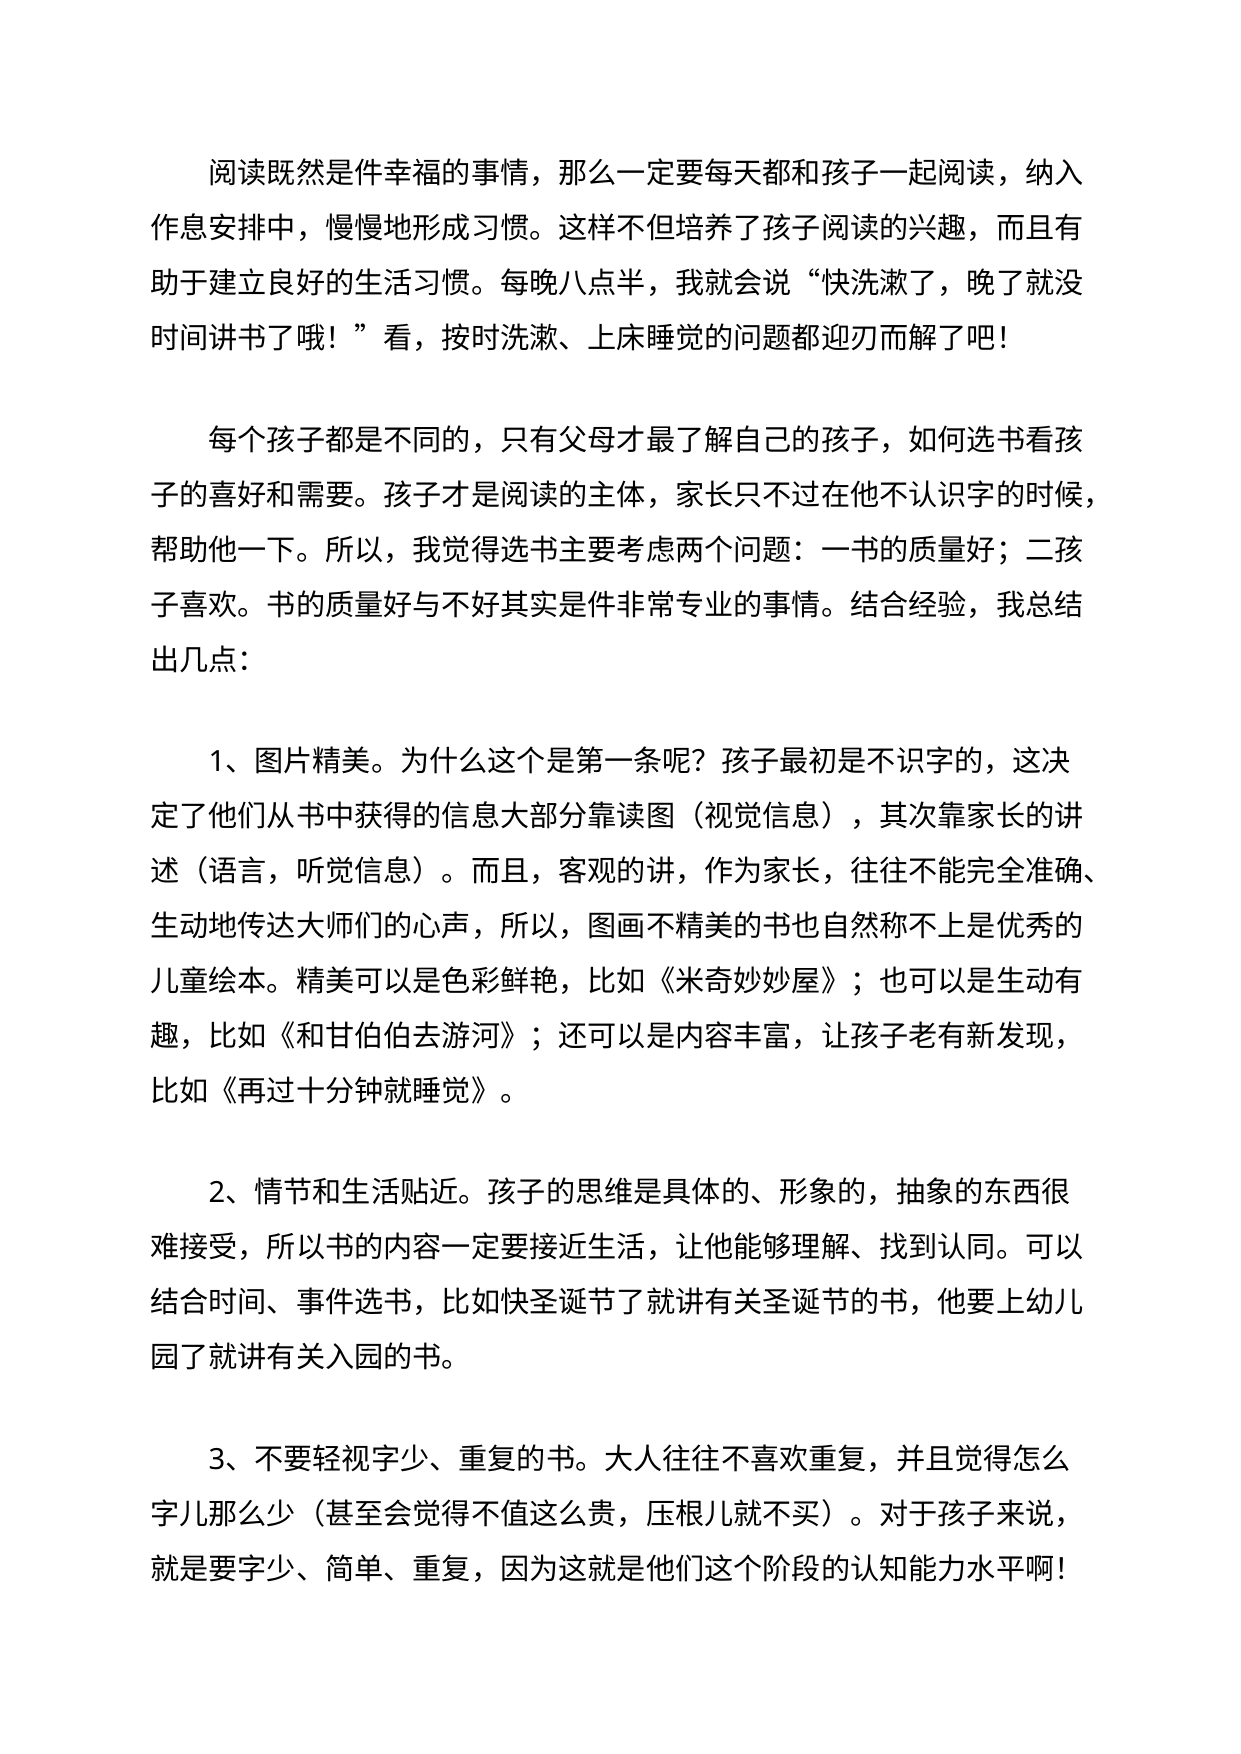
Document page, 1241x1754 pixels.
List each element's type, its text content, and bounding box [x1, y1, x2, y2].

text 每个孩子都是不同的，只有父母才最了解自己的孩子，如何选书看孩子的喜好和需要。孩子才是阅读的主体，家长只不过在他不认识字的时候，帮助他一下。所以，我觉得选书主要考虑两个问题：一书的质量好；二孩子喜欢。书的质量好与不好其实是件非常专业的事情。结合经验，我总结出几点： [150, 416, 1090, 678]
text 阅读既然是件幸福的事情，那么一定要每天都和孩子一起阅读，纳入作息安排中，慢慢地形成习惯。这样不但培养了孩子阅读的兴趣，而且有助于建立良好的生活习惯。每晚八点半，我就会说“快洗漱了，晚了就没时间讲书了哦！”看，按时洗漱、上床睡觉的问题都迎刃而解了吧！ [150, 150, 1090, 357]
text 2、情节和生活贴近。孩子的思维是具体的、形象的，抽象的东西很难接受，所以书的内容一定要接近生活，让他能够理解、找到认同。可以结合时间、事件选书，比如快圣诞节了就讲有关圣诞节的书，他要上幼儿园了就讲有关入园的书。 [150, 1169, 1090, 1376]
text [150, 1436, 1090, 1588]
text 1、图片精美。为什么这个是第一条呢？孩子最初是不识字的，这决定了他们从书中获得的信息大部分靠读图（视觉信息），其次靠家长的讲述（语言，听觉信息）。而且，客观的讲，作为家长，往往不能完全准确、生动地传达大师们的心声，所以，图画不精美的书也自然称不上是优秀的儿童绘本。精美可以是色彩鲜艳，比如《米奇妙妙屋》；也可以是生动有趣，比如《和甘伯伯去游河》；还可以是内容丰富，让孩子老有新发现，比如《再过十分钟就睡觉》。 [150, 738, 1090, 1109]
